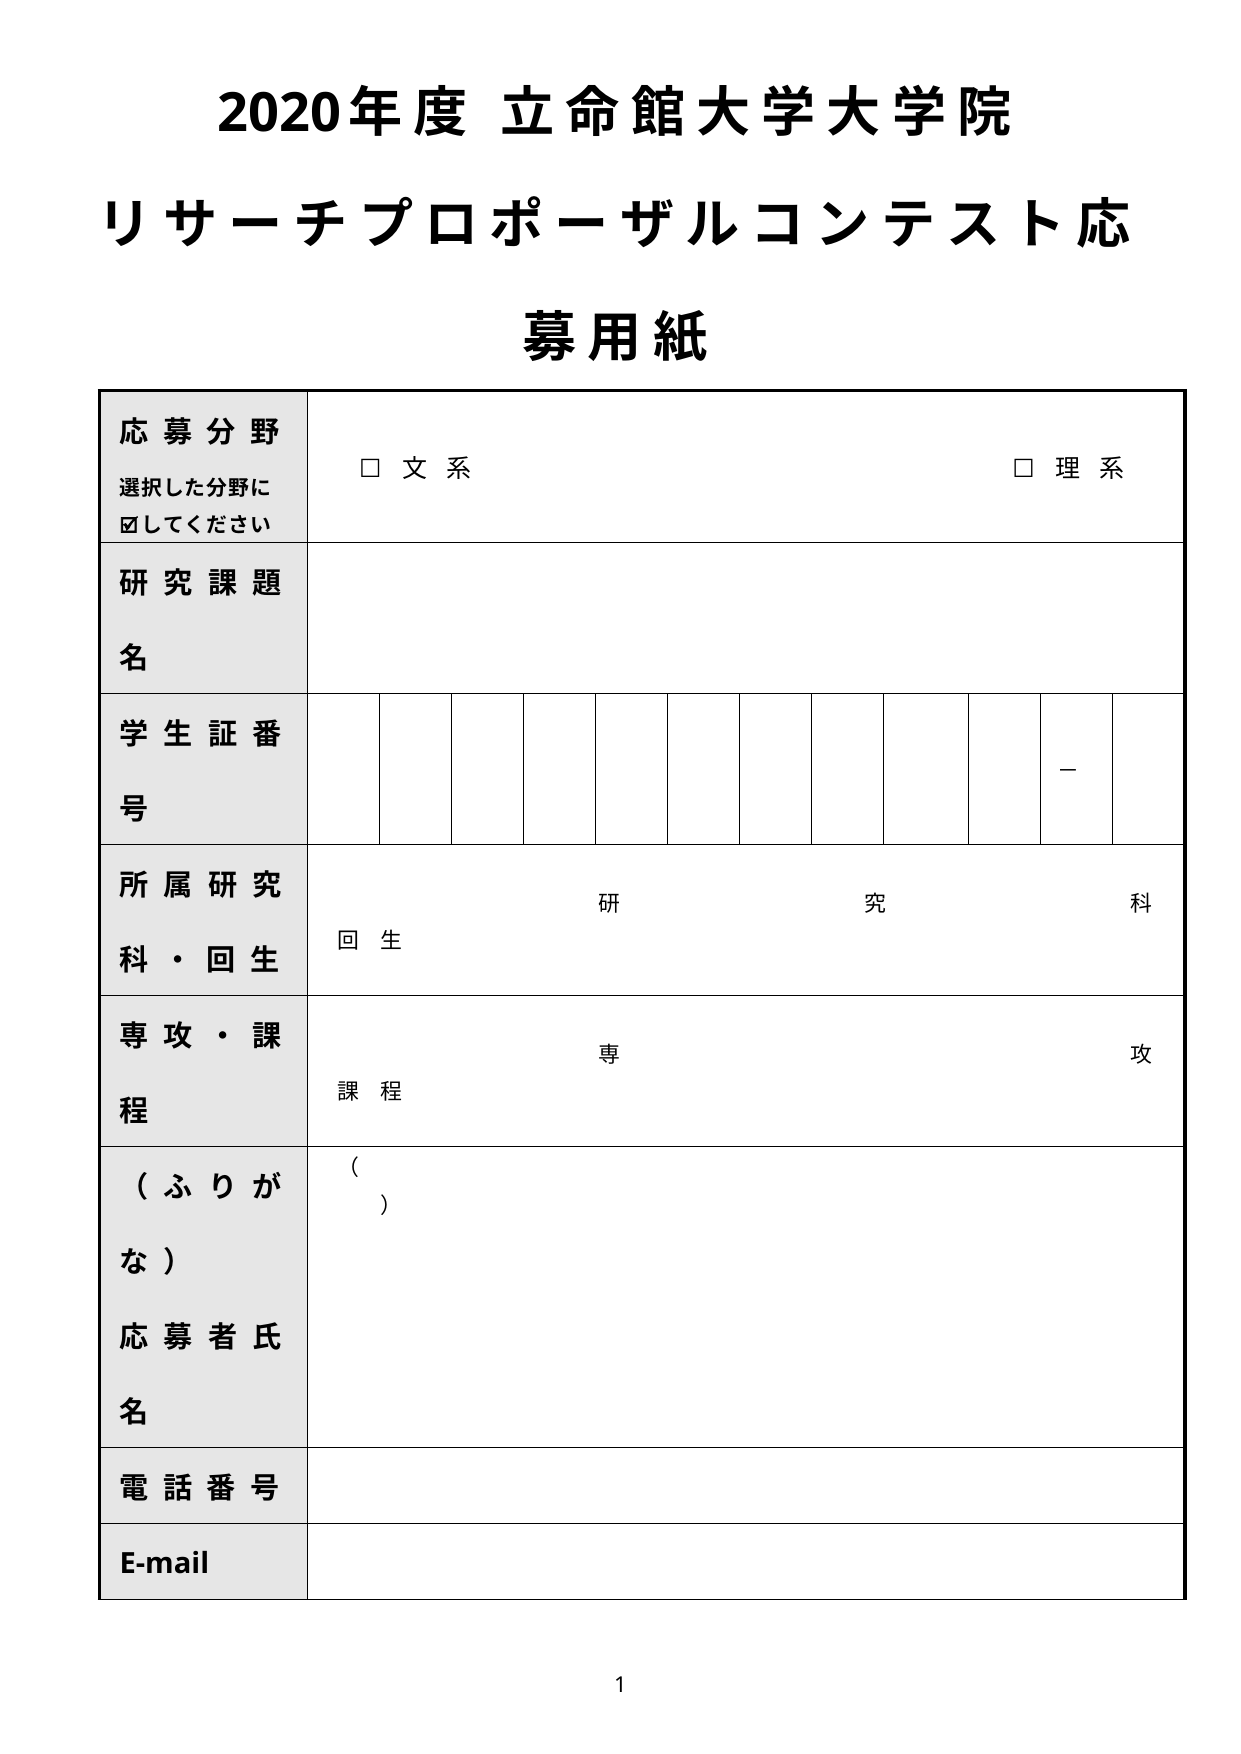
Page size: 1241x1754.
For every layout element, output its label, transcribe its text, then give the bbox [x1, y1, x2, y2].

text リサーチプロポーザルコンテスト応募用紙 [98, 164, 1143, 389]
table_cell [596, 694, 667, 844]
text 2020年度 立命館大学大学院 [98, 51, 1143, 164]
table_cell [452, 694, 523, 844]
table_cell [308, 543, 1183, 693]
table_cell [740, 694, 811, 844]
table_cell 研究課題名 [101, 543, 307, 693]
table_cell 所属研究科・回生 [101, 845, 307, 995]
table_cell [668, 694, 739, 844]
table_header 文系 理系 [308, 392, 1183, 542]
table_cell [524, 694, 595, 844]
table_cell [308, 694, 379, 844]
table_cell － [1041, 694, 1112, 844]
table_cell [884, 694, 968, 844]
table_cell （ ） [308, 1147, 1183, 1447]
table_cell （ふりがな） 応募者氏名 [101, 1147, 307, 1447]
table_cell 専攻・課程 [101, 996, 307, 1146]
table_cell [380, 694, 451, 844]
table_cell [308, 1448, 1183, 1523]
table_cell E-mail [101, 1524, 307, 1599]
table_header 応募分野 選択した分野に してください [101, 392, 307, 542]
table_cell [308, 1524, 1183, 1599]
table_cell 電話番号 [101, 1448, 307, 1523]
table_cell [1113, 694, 1183, 844]
table_cell [812, 694, 883, 844]
table_cell 専攻 課程 [308, 996, 1183, 1146]
table_cell 研究科 回生 [308, 845, 1183, 995]
table_cell [969, 694, 1040, 844]
table_cell 学生証番号 [101, 694, 307, 844]
